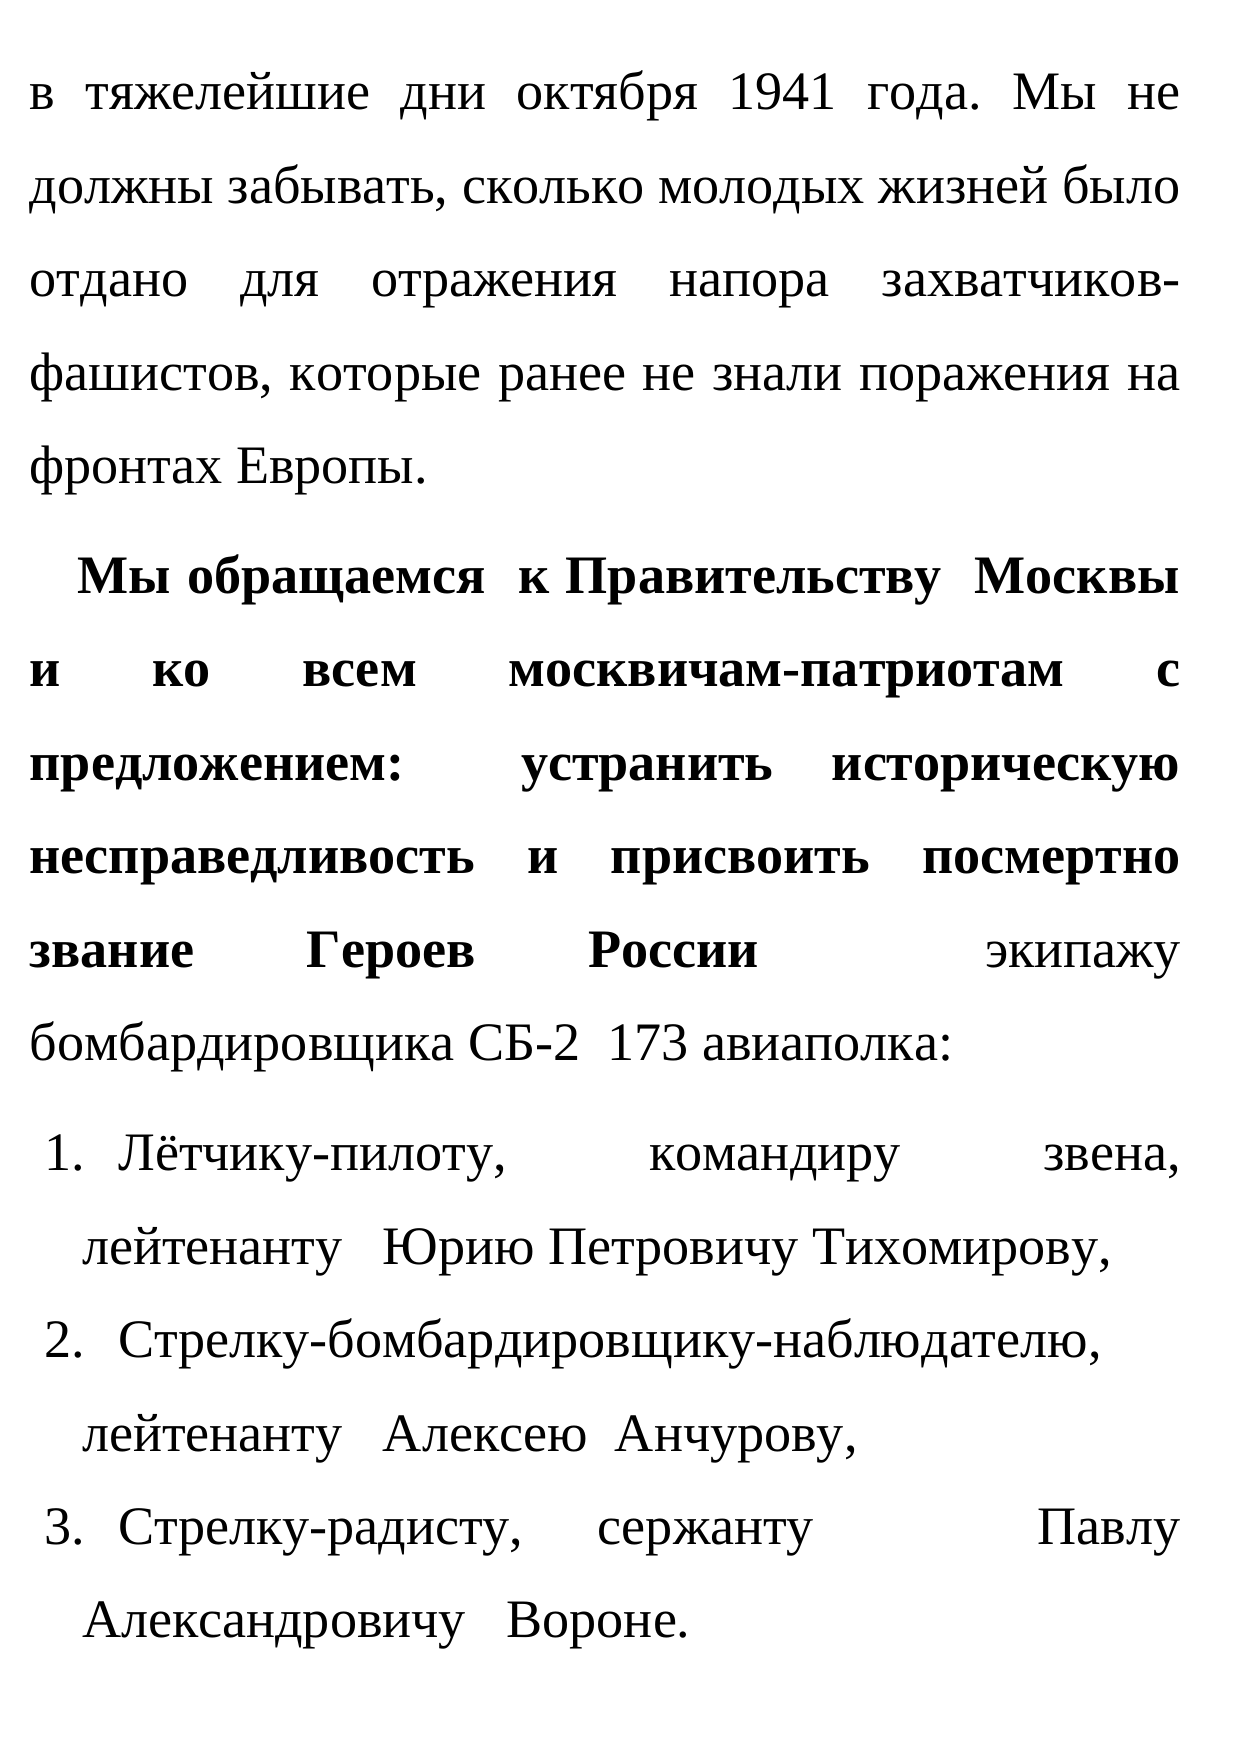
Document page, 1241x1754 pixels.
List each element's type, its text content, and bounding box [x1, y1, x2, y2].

list Стрелку-бомбардировщику-наблюдателю, лейтенанту Алексею Анчурову, [44, 1307, 1181, 1463]
text Мы обращаемся к Правительству Москвы и ко всем москвичам-патриотам с предложением: устранить историческую несправедливость и присвоить посмертно звание Героев России экипажу бомбардировщика СБ-2 173 авиаполка: [29, 543, 1181, 1072]
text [29, 59, 1181, 495]
list Стрелку-радисту, сержанту Павлу Александровичу Вороне. [44, 1494, 1181, 1650]
list Лётчику-пилоту, командиру звена, лейтенанту Юрию Петровичу Тихомирову, [44, 1120, 1181, 1276]
